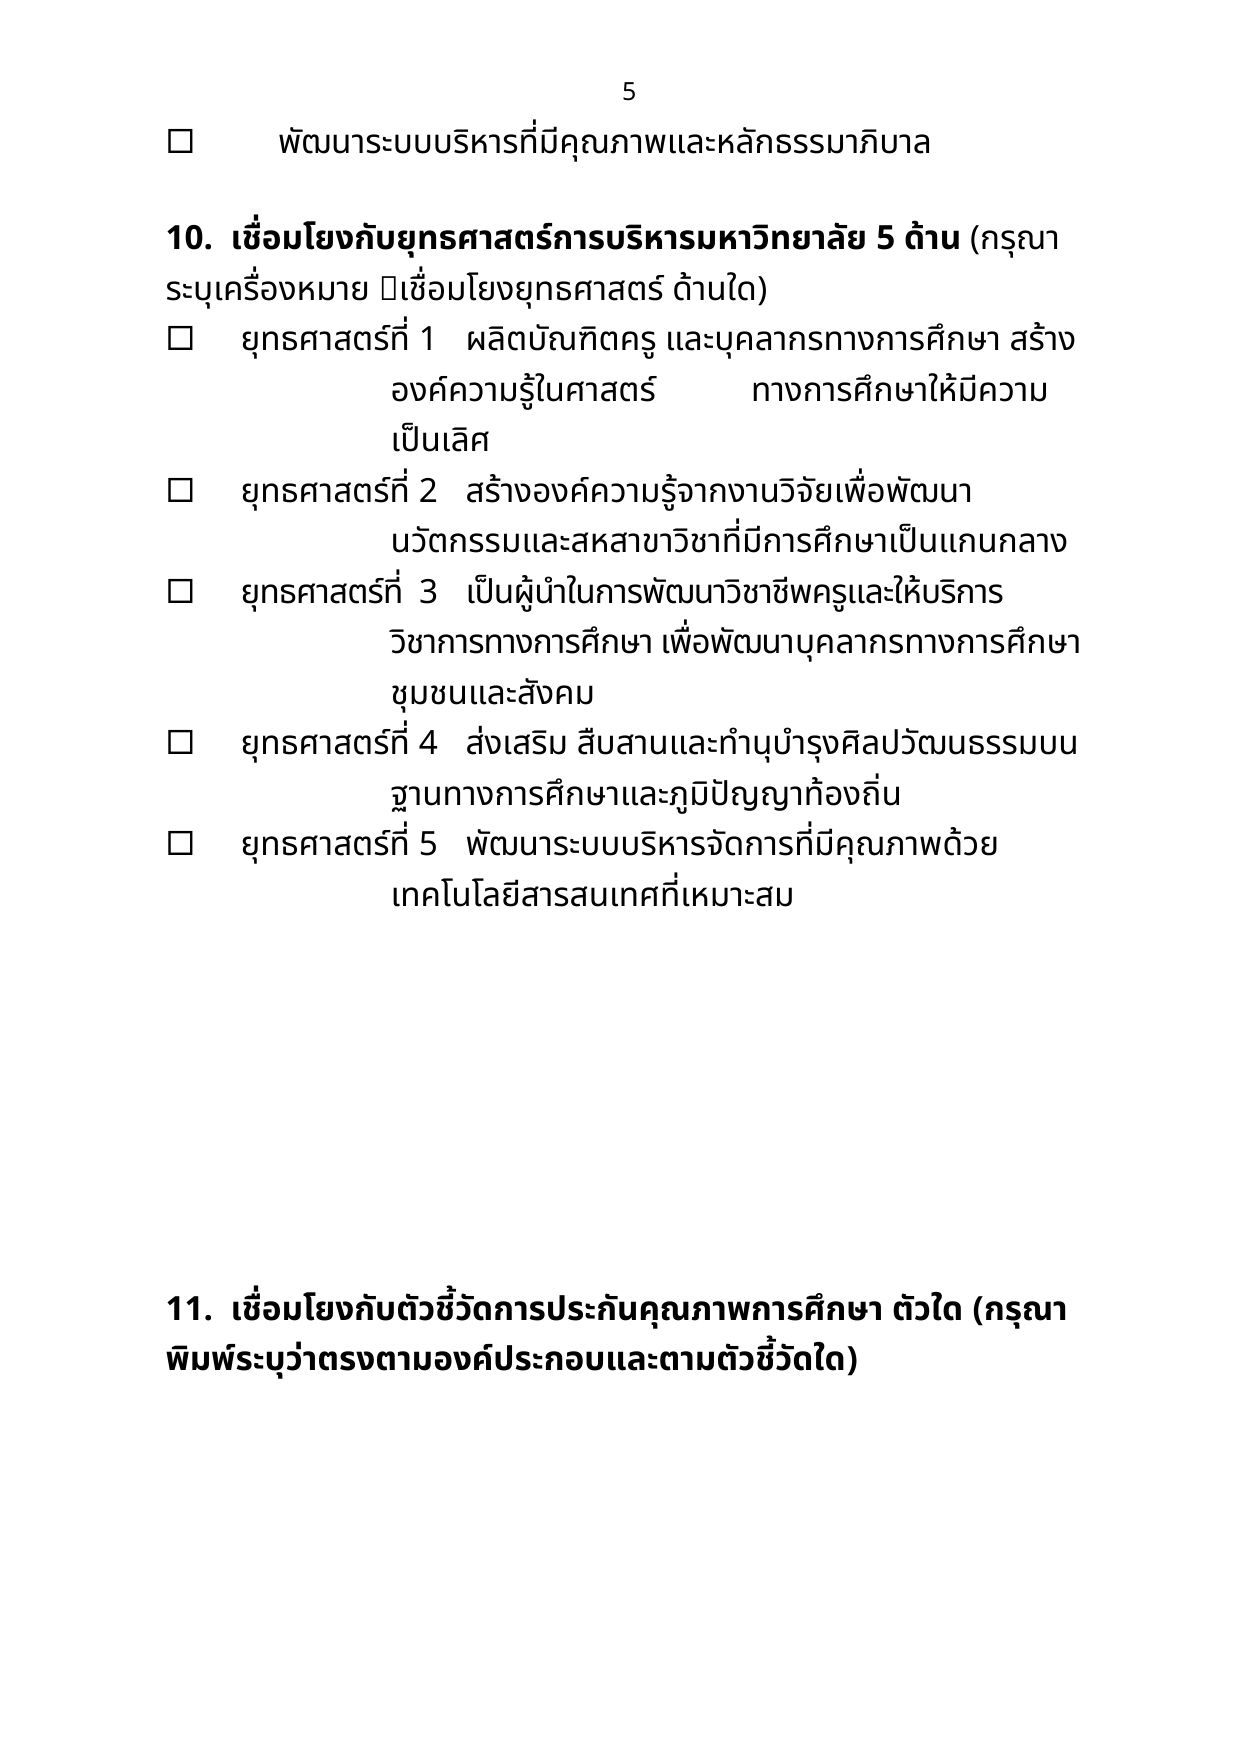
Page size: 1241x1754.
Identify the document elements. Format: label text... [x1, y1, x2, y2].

text พัฒนาระบบบริหารที่มีคุณภาพและหลักธรรมาภิบาล [165, 118, 1092, 168]
text ยุทธศาสตร์ที่ 4 ส่งเสริม สืบสานและทำนุบำรุงศิลปวัฒนธรรมบนฐานทางการศึกษาและภูมิปัญญาท้องถิ่น [165, 719, 1092, 820]
text 10. เชื่อมโยงกับยุทธศาสตร์การบริหารมหาวิทยาลัย 5 ด้าน (กรุณาระบุเครื่องหมาย เชื่อมโยงยุทธศาสตร์ ด้านใด) [165, 214, 1092, 315]
text ยุทธศาสตร์ที่ 2 สร้างองค์ความรู้จากงานวิจัยเพื่อพัฒนานวัตกรรมและสหสาขาวิชาที่มีการศึกษาเป็นแกนกลาง [165, 467, 1092, 568]
text ยุทธศาสตร์ที่ 1 ผลิตบัณฑิตครู และบุคลากรทางการศึกษา สร้างองค์ความรู้ในศาสตร์ ทางการศึกษาให้มีความเป็นเลิศ [165, 315, 1092, 467]
text ยุทธศาสตร์ที่ 3 เป็นผู้นำในการพัฒนาวิชาชีพครูและให้บริการวิชาการทางการศึกษา เพื่อพัฒนาบุคลากรทางการศึกษา ชุมชนและสังคม [165, 568, 1092, 719]
text ยุทธศาสตร์ที่ 5 พัฒนาระบบบริหารจัดการที่มีคุณภาพด้วยเทคโนโลยีสารสนเทศที่เหมาะสม [165, 820, 1092, 921]
text 11. เชื่อมโยงกับตัวชี้วัดการประกันคุณภาพการศึกษา ตัวใด (กรุณาพิมพ์ระบุว่าตรงตามองค์ประกอบและตามตัวชี้วัดใด) [165, 1284, 1092, 1386]
